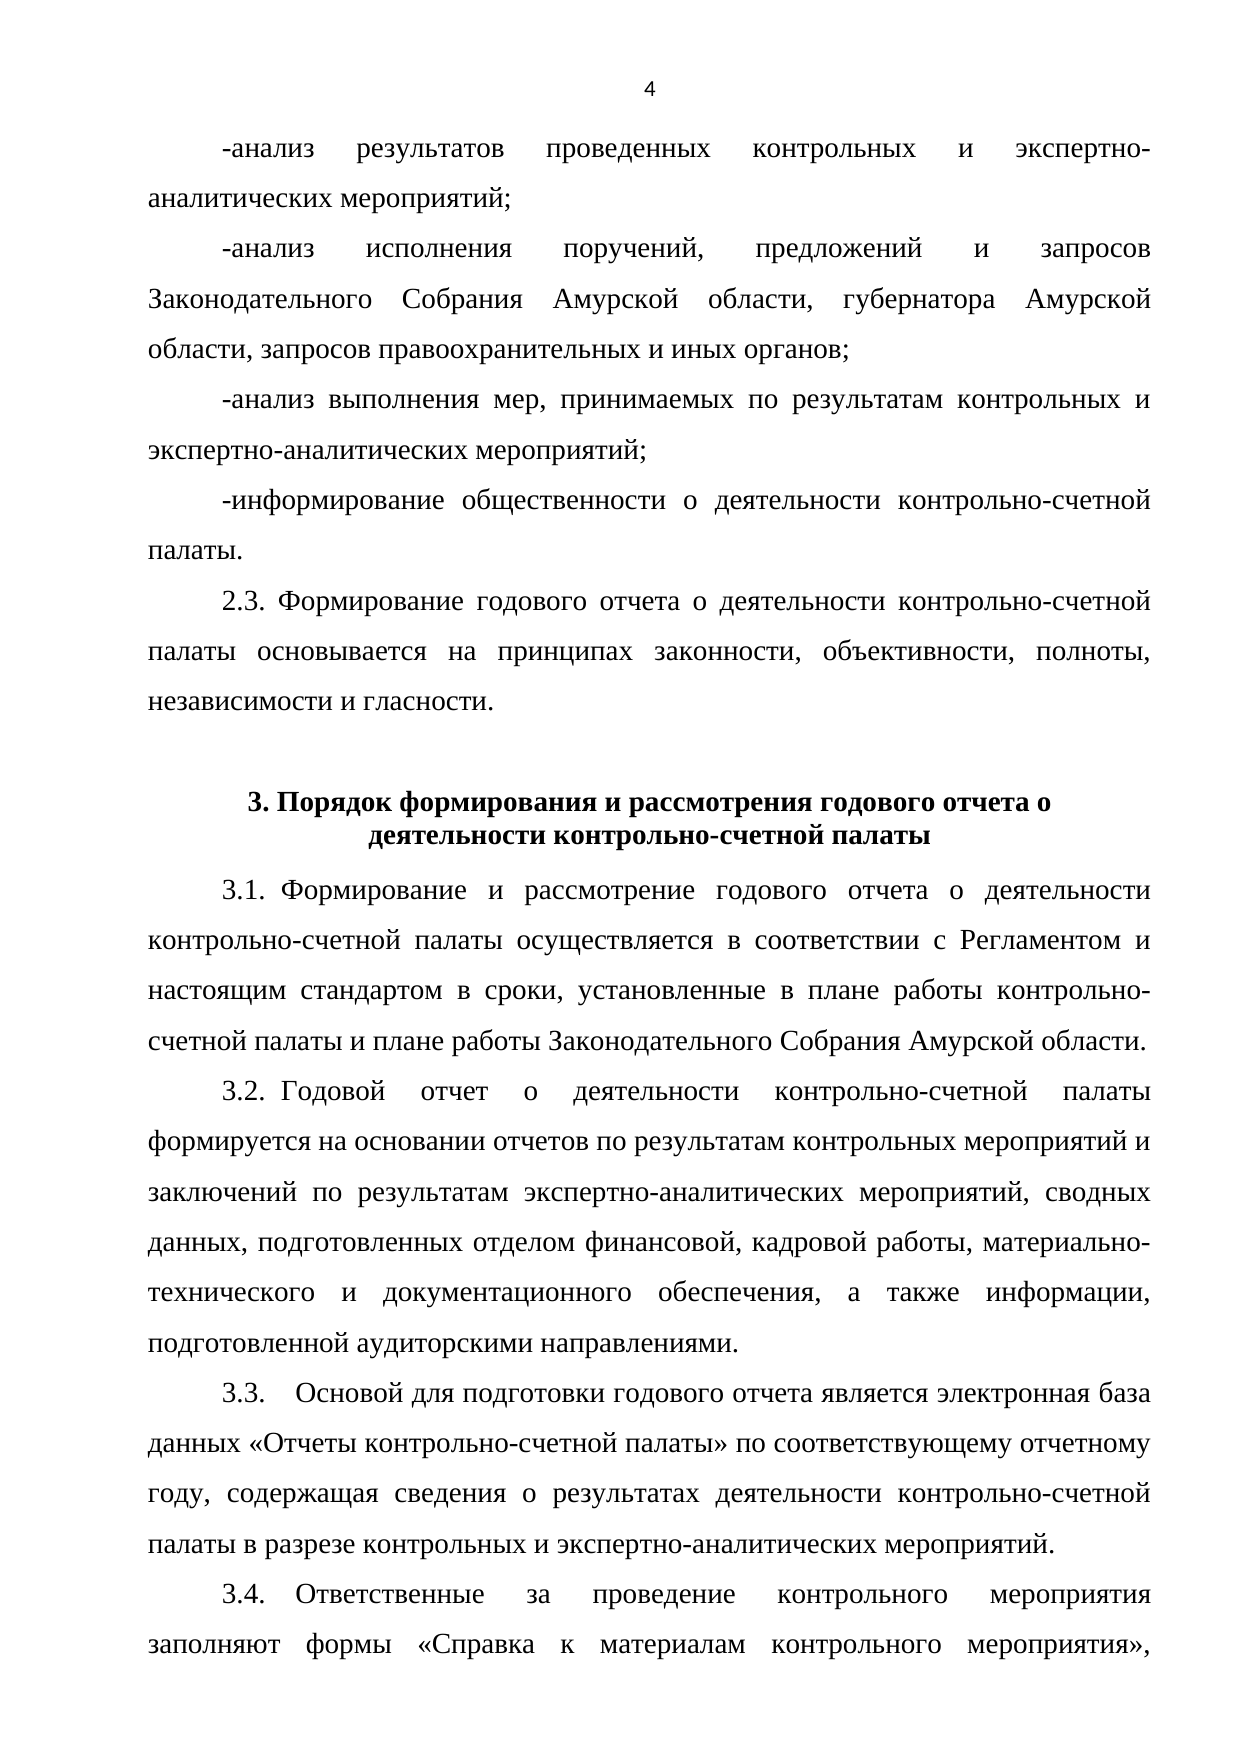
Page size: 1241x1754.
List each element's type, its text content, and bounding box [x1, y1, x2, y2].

list Формирование и рассмотрение годового отчета о деятельности контрольно-счетной палаты осуществляется в соответствии с Регламентом и настоящим стандартом в сроки, установленные в плане работы контрольно-счетной палаты и плане работы Законодательного Собрания Амурской области. [148, 872, 1152, 1056]
text -информирование общественности о деятельности контрольно-счетной палаты. [148, 482, 1152, 566]
text -анализ выполнения мер, принимаемых по результатам контрольных и экспертно-аналитических мероприятий; [148, 381, 1152, 465]
text 3. Порядок формирования и рассмотрения годового отчета о [148, 784, 1152, 817]
list Основой для подготовки годового отчета является электронная база данных «Отчеты контрольно-счетной палаты» по соответствующему отчетному году, содержащая сведения о результатах деятельности контрольно-счетной палаты в разрезе контрольных и экспертно-аналитических мероприятий. [148, 1375, 1152, 1559]
text 2.3. Формирование годового отчета о деятельности контрольно-счетной палаты основывается на принципах законности, объективности, полноты, независимости и гласности. [148, 583, 1152, 717]
text деятельности контрольно-счетной палаты [148, 817, 1152, 851]
list Годовой отчет о деятельности контрольно-счетной палаты формируется на основании отчетов по результатам контрольных мероприятий и заключений по результатам экспертно-аналитических мероприятий, сводных данных, подготовленных отделом финансовой, кадровой работы, материально-технического и документационного обеспечения, а также информации, подготовленной аудиторскими направлениями. [148, 1073, 1152, 1358]
text -анализ исполнения поручений, предложений и запросов Законодательного Собрания Амурской области, губернатора Амурской области, запросов правоохранительных и иных органов; [148, 231, 1152, 365]
text -анализ результатов проведенных контрольных и экспертно-аналитических мероприятий; [148, 130, 1152, 214]
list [148, 1576, 1152, 1660]
